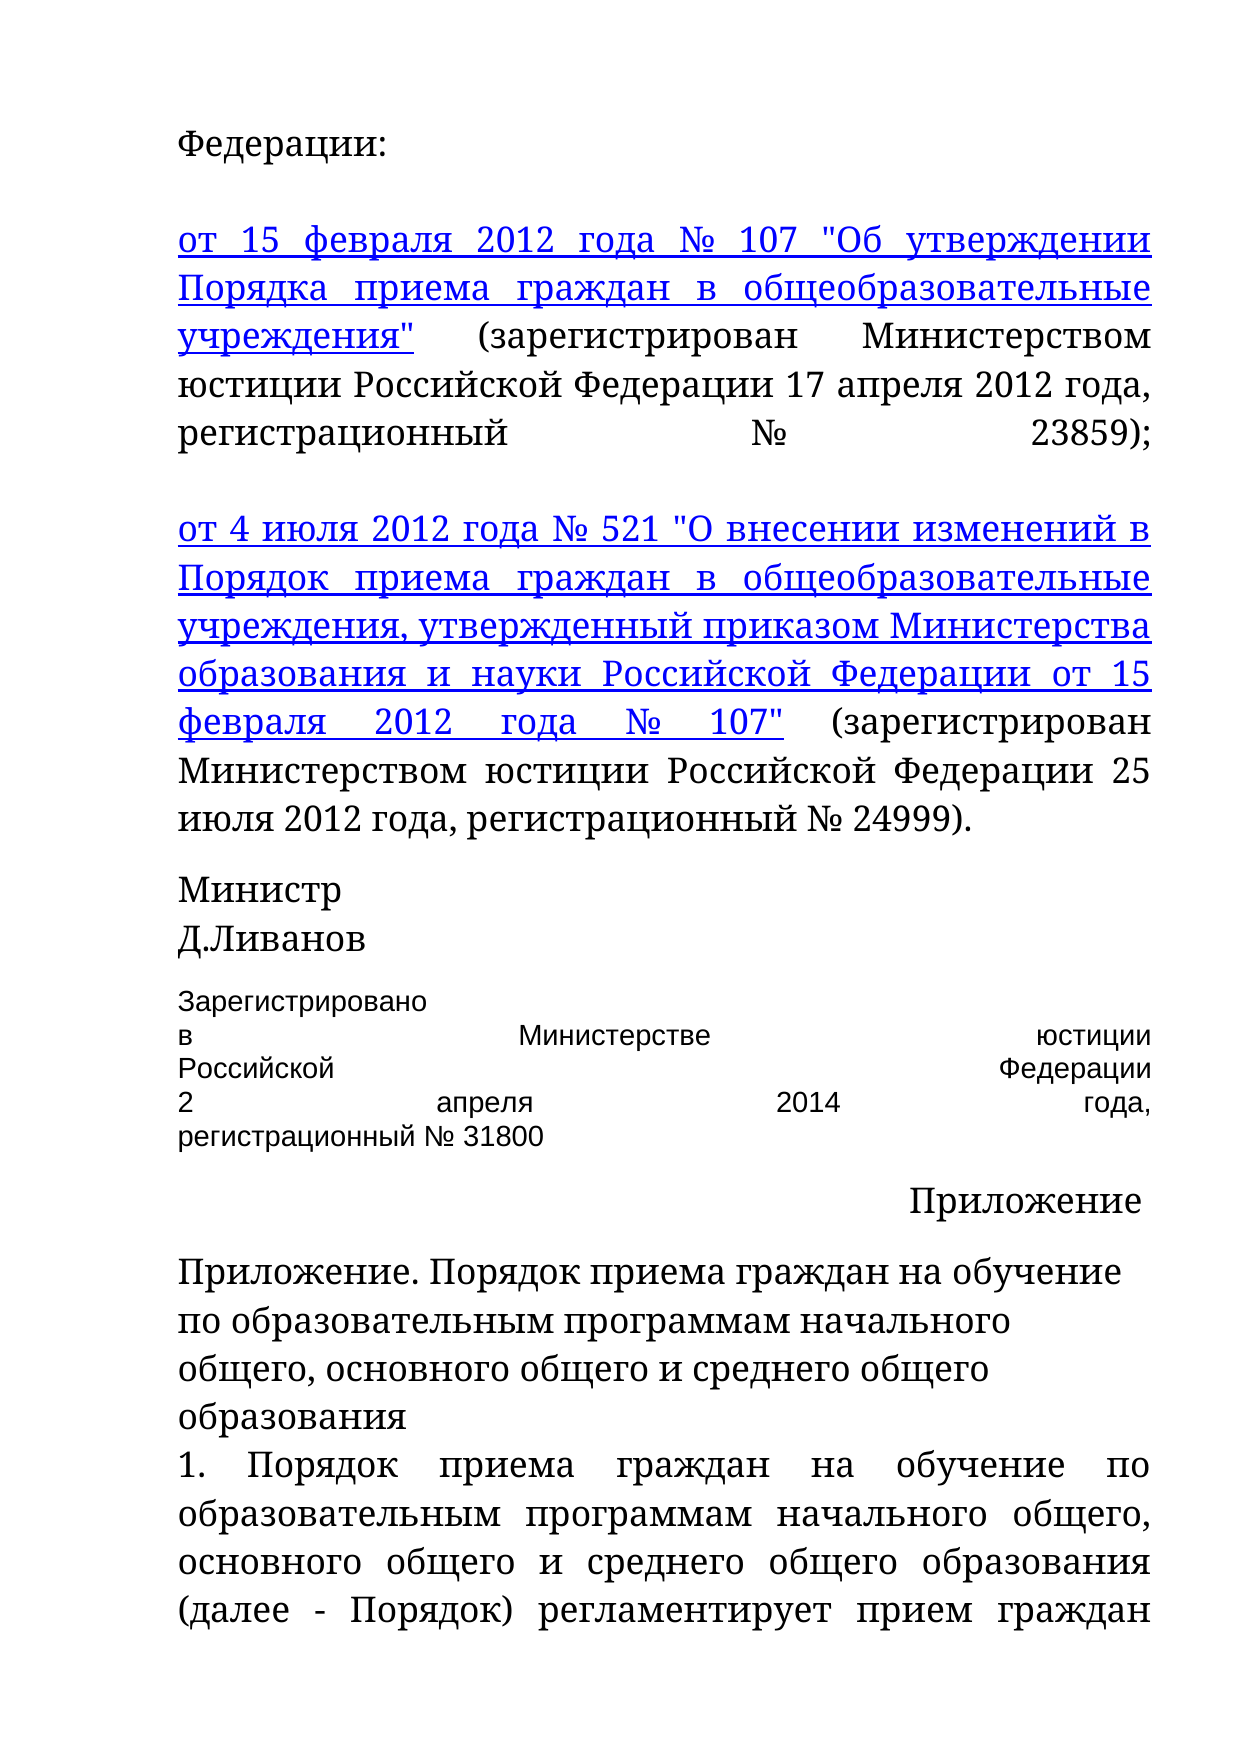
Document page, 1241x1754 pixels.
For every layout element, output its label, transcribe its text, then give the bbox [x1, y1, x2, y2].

text Приложение 7 [177, 1175, 1152, 1224]
text Приложение. Порядок приема граждан на обучение по образовательным программам начального общего, основного общего и среднего общего образования1 [177, 1247, 1152, 1440]
text Зарегистрировано в Министерстве юстиции Российской Федерации 2 апреля 2014 года, регистрационный № 31800 [177, 984, 1152, 1152]
text Министр Д.Ливанов [177, 865, 1152, 961]
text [177, 1440, 1152, 1633]
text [177, 118, 1152, 255]
